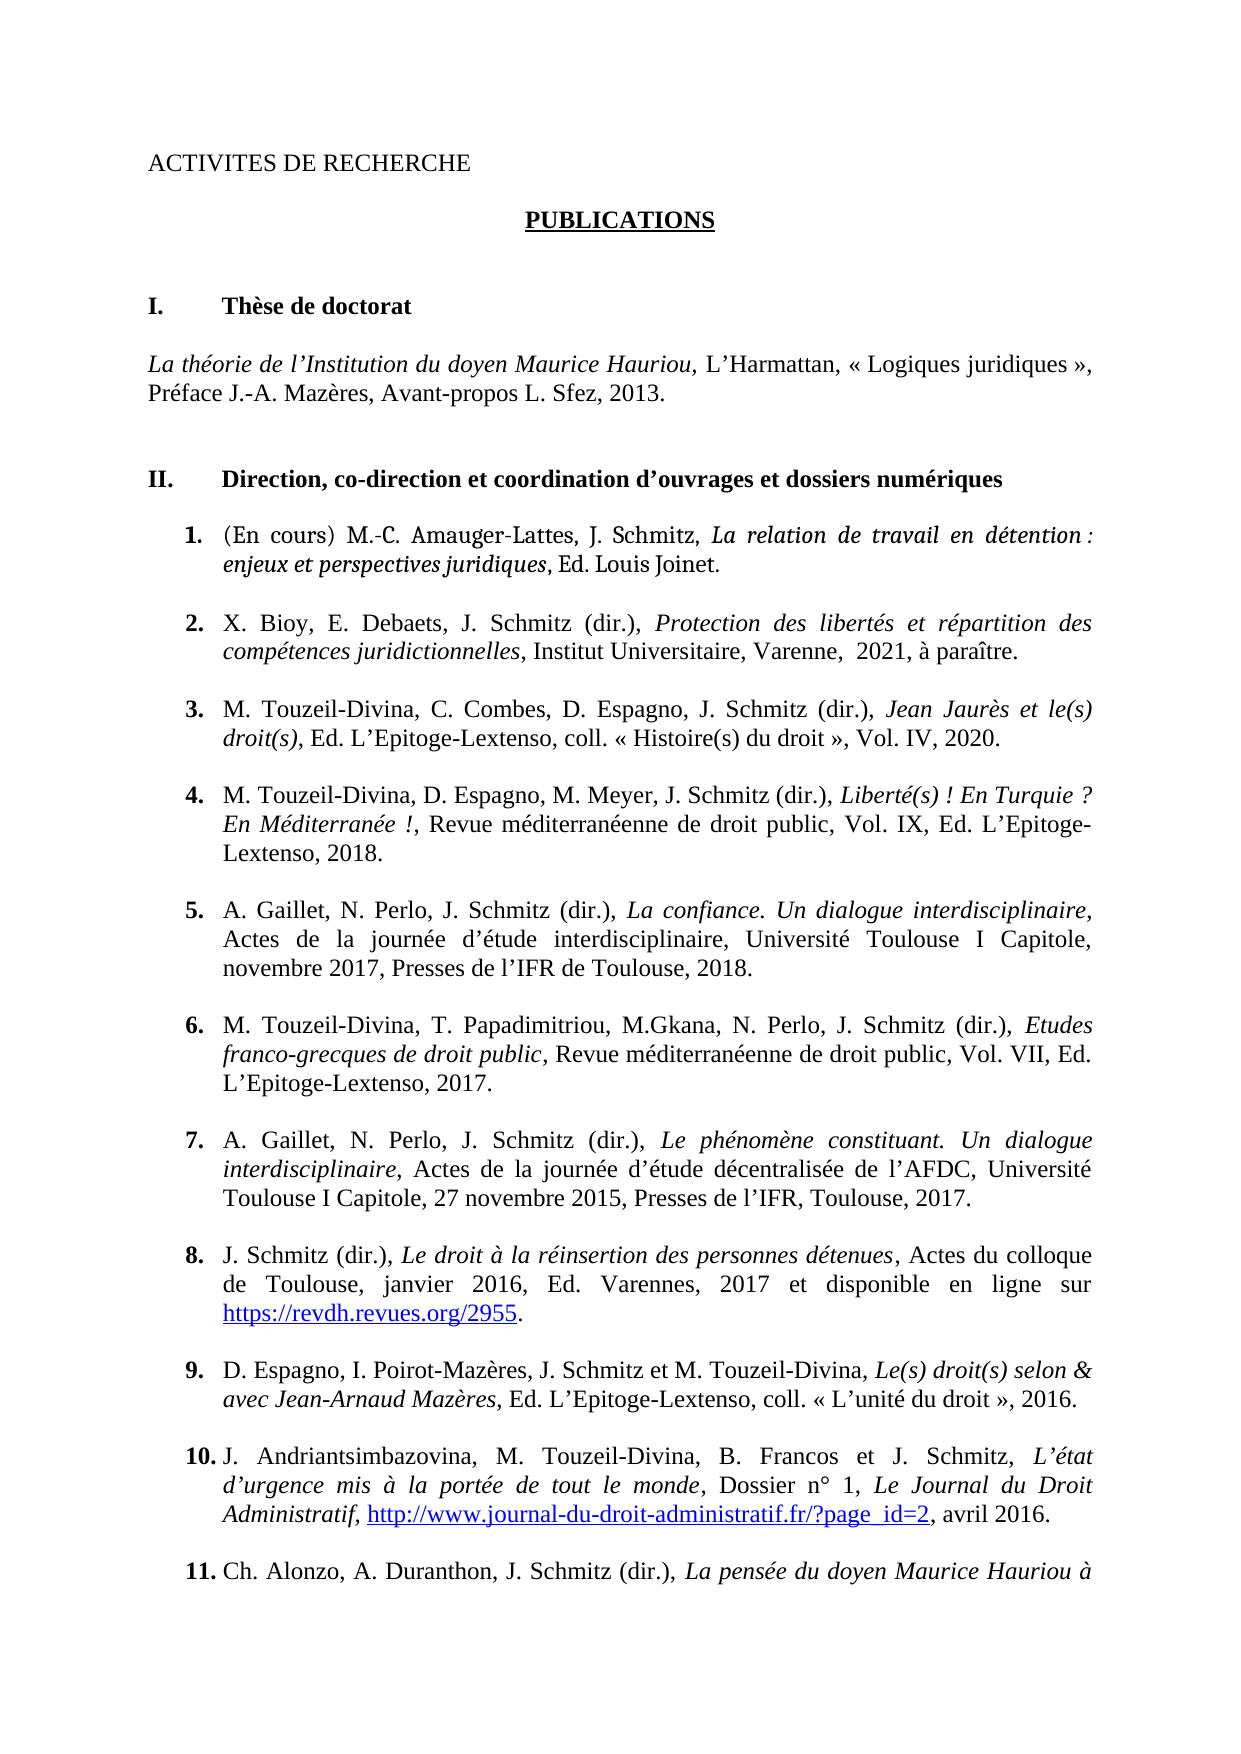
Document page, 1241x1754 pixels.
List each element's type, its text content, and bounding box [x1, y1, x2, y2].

list J. Andriantsimbazovina, M. Touzeil-Divina, B. Francos et J. Schmitz, L’état d’urgence mis à la portée de tout le monde, Dossier n° 1, Le Journal du Droit Administratif, http://www.journal-du-droit-administratif.fr/?page_id=2, avril 2016. [185, 1441, 1093, 1528]
list M. Touzeil-Divina, D. Espagno, M. Meyer, J. Schmitz (dir.), Liberté(s) ! En Turquie ? En Méditerranée !, Revue méditerranéenne de droit public, Vol. IX, Ed. L’Epitoge-Lextenso, 2018. [185, 780, 1093, 866]
list (En cours) M.-C. Amauger-Lattes, J. Schmitz, La relation de travail en détention : enjeux et perspectives juridiques, Ed. Louis Joinet. [185, 521, 1093, 579]
list X. Bioy, E. Debaets, J. Schmitz (dir.), Protection des libertés et répartition des compétences juridictionnelles, Institut Universitaire, Varenne, 2021, à paraître. [185, 608, 1093, 665]
list A. Gaillet, N. Perlo, J. Schmitz (dir.), Le phénomène constituant. Un dialogue interdisciplinaire, Actes de la journée d’étude décentralisée de l’AFDC, Université Toulouse I Capitole, 27 novembre 2015, Presses de l’IFR, Toulouse, 2017. [185, 1125, 1093, 1211]
list J. Schmitz (dir.), Le droit à la réinsertion des personnes détenues, Actes du colloque de Toulouse, janvier 2016, Ed. Varennes, 2017 et disponible en ligne sur https://revdh.revues.org/2955. [185, 1240, 1093, 1326]
list Thèse de doctorat [148, 291, 1093, 320]
text La théorie de l’Institution du doyen Maurice Hauriou, L’Harmattan, « Logiques juridiques », Préface J.-A. Mazères, Avant-propos L. Sfez, 2013. [148, 349, 1093, 406]
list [185, 1556, 1093, 1585]
list M. Touzeil-Divina, C. Combes, D. Espagno, J. Schmitz (dir.), Jean Jaurès et le(s) droit(s), Ed. L’Epitoge-Lextenso, coll. « Histoire(s) du droit », Vol. IV, 2020. [185, 694, 1093, 751]
text PUBLICATIONS [148, 205, 1093, 234]
list M. Touzeil-Divina, T. Papadimitriou, M.Gkana, N. Perlo, J. Schmitz (dir.), Etudes franco-grecques de droit public, Revue méditerranéenne de droit public, Vol. VII, Ed. L’Epitoge-Lextenso, 2017. [185, 1010, 1093, 1096]
list A. Gaillet, N. Perlo, J. Schmitz (dir.), La confiance. Un dialogue interdisciplinaire, Actes de la journée d’étude interdisciplinaire, Université Toulouse I Capitole, novembre 2017, Presses de l’IFR de Toulouse, 2018. [185, 895, 1093, 981]
list Direction, co-direction et coordination d’ouvrages et dossiers numériques [148, 464, 1093, 493]
list D. Espagno, I. Poirot-Mazères, J. Schmitz et M. Touzeil-Divina, Le(s) droit(s) selon & avec Jean-Arnaud Mazères, Ed. L’Epitoge-Lextenso, coll. « L’unité du droit », 2016. [185, 1355, 1093, 1413]
subtitle ACTIVITES DE RECHERCHE [148, 148, 1093, 176]
